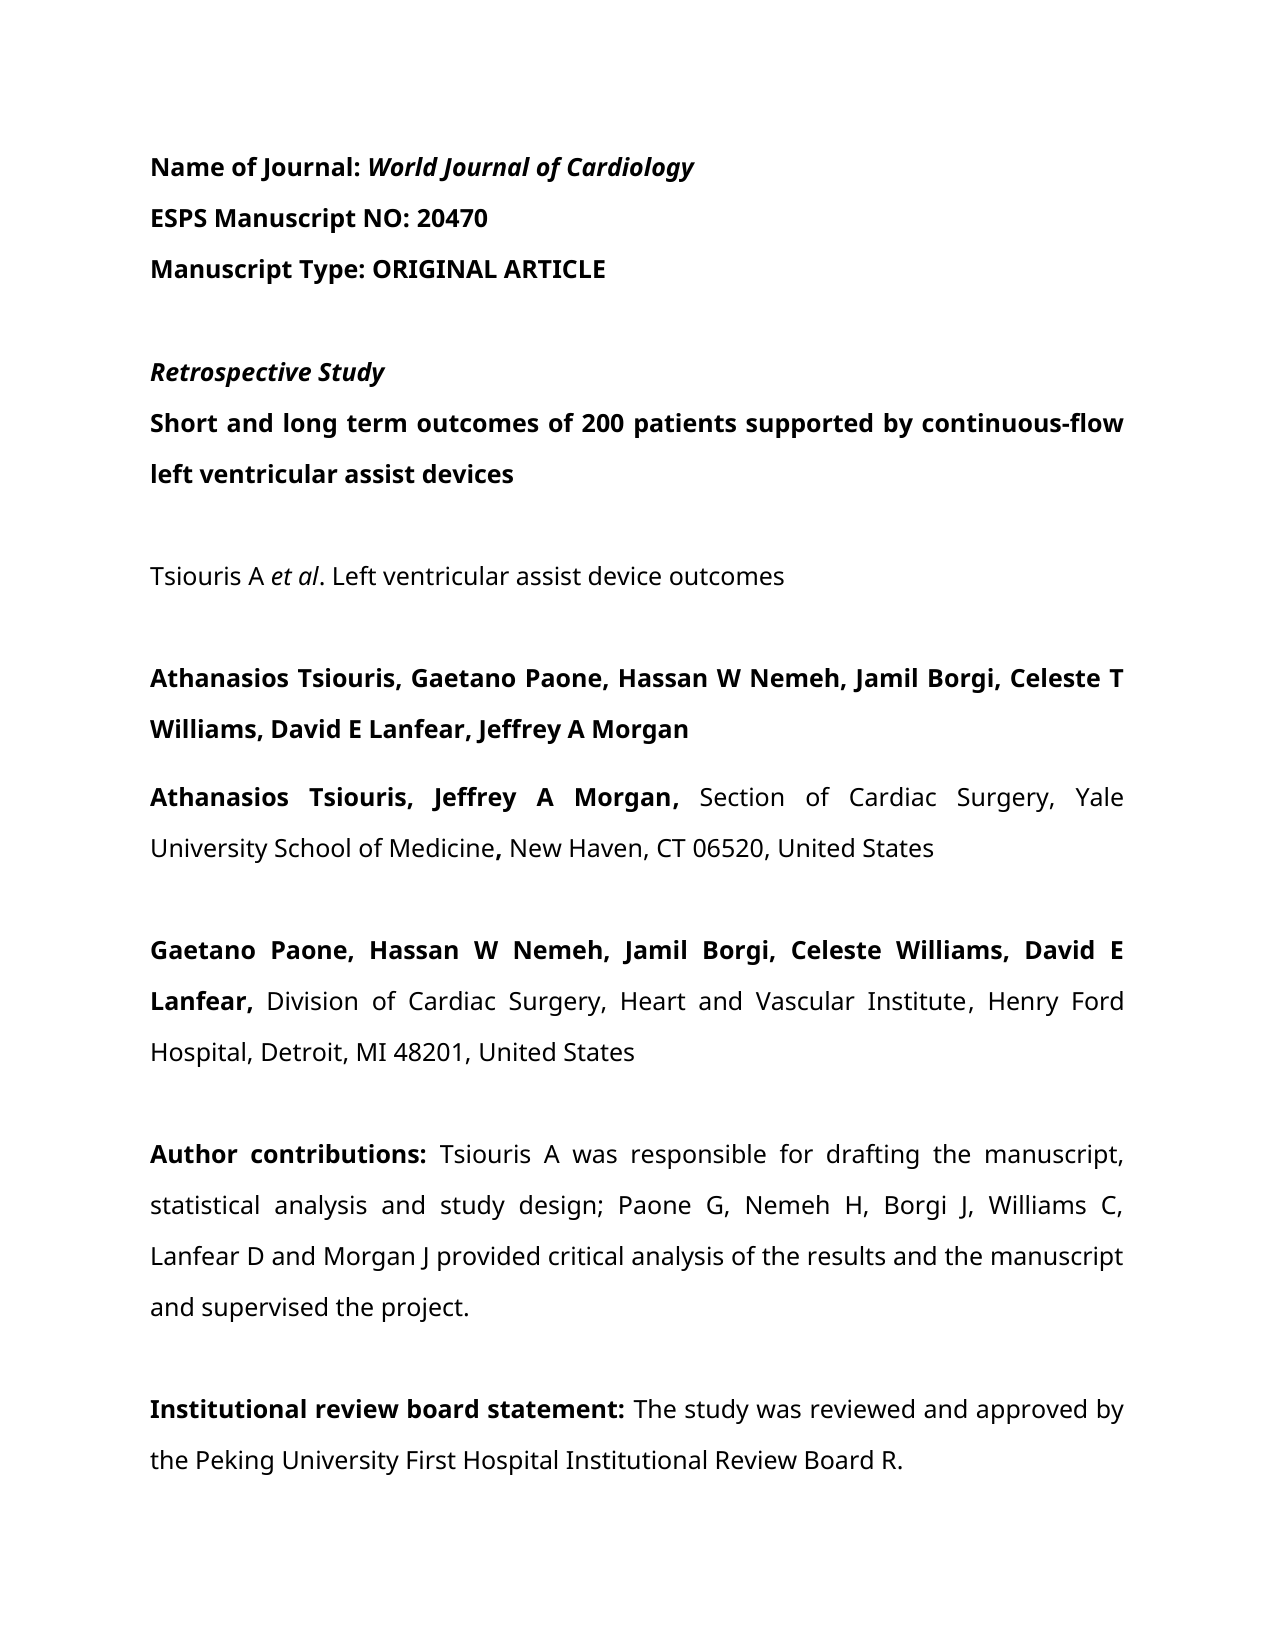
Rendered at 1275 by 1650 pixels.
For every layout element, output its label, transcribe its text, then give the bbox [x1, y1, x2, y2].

text Name of Journal: World Journal of Cardiology [150, 150, 1125, 184]
text Athanasios Tsiouris, Jeffrey A Morgan, Section of Cardiac Surgery, Yale University School of Medicine, New Haven, CT 06520, United States [150, 779, 1125, 864]
text Institutional review board statement: The study was reviewed and approved by the Peking University First Hospital Institutional Review Board R. [150, 1392, 1125, 1477]
text Short and long term outcomes of 200 patients supported by continuous-flow left ventricular assist devices [150, 405, 1125, 490]
text Retrospective Study [150, 354, 1125, 388]
text Manuscript Type: ORIGINAL ARTICLE [150, 252, 1125, 286]
text Athanasios Tsiouris, Gaetano Paone, Hassan W Nemeh, Jamil Borgi, Celeste T Williams, David E Lanfear, Jeffrey A Morgan [150, 660, 1125, 746]
text Author contributions: Tsiouris A was responsible for drafting the manuscript, statistical analysis and study design; Paone G, Nemeh H, Borgi J, Williams C, Lanfear D and Morgan J provided critical analysis of the results and the manuscript and supervised the project. [150, 1137, 1125, 1324]
text Gaetano Paone, Hassan W Nemeh, Jamil Borgi, Celeste Williams, David E Lanfear, Division of Cardiac Surgery, Heart and Vascular Institute, Henry Ford Hospital, Detroit, MI 48201, United States [150, 933, 1125, 1069]
text ESPS Manuscript NO: 20470 [150, 201, 1125, 235]
text Tsiouris A et al. Left ventricular assist device outcomes [150, 558, 1125, 592]
